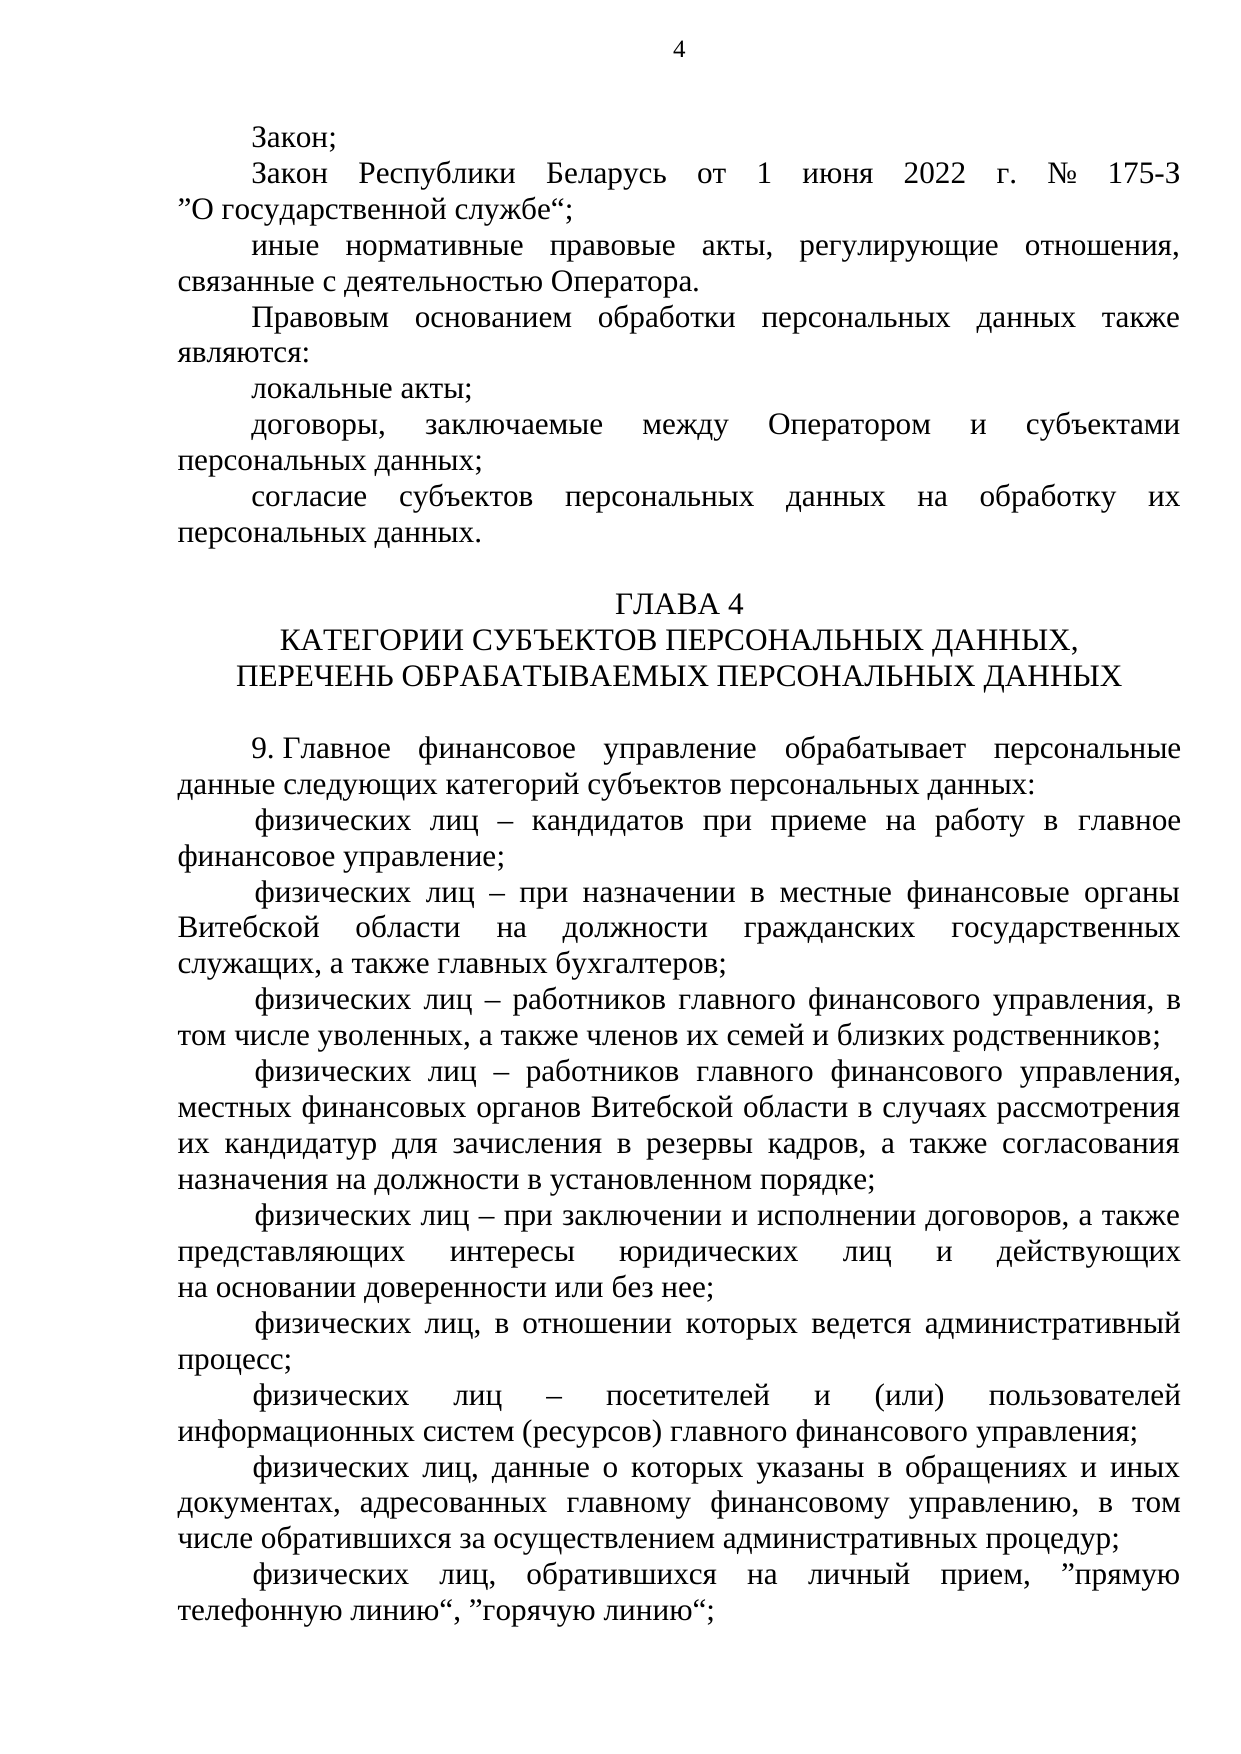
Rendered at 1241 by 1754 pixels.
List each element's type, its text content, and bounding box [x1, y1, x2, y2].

text локальные акты; [177, 370, 1181, 406]
text 9. Главное финансовое управление обрабатывает персональные данные следующих категорий субъектов персональных данных: [177, 729, 1181, 801]
text ГЛАВА 4 [177, 585, 1181, 621]
text физических лиц – посетителей и (или) пользователей информационных систем (ресурсов) главного финансового управления; [177, 1376, 1181, 1448]
text Правовым основанием обработки персональных данных также являются: [177, 298, 1181, 370]
text КАТЕГОРИИ СУБЪЕКТОВ ПЕРСОНАЛЬНЫХ ДАННЫХ, [177, 621, 1181, 657]
text согласие субъектов персональных данных на обработку их персональных данных. [177, 477, 1181, 549]
text иные нормативные правовые акты, регулирующие отношения, связанные с деятельностью Оператора. [177, 226, 1181, 298]
text физических лиц – работников главного финансового управления, местных финансовых органов Витебской области в случаях рассмотрения их кандидатур для зачисления в резервы кадров, а также согласования назначения на должности в установленном порядке; [177, 1052, 1181, 1196]
text ПЕРЕЧЕНЬ ОБРАБАТЫВАЕМЫХ ПЕРСОНАЛЬНЫХ ДАННЫХ [177, 657, 1181, 693]
text Закон; [177, 118, 1181, 154]
text физических лиц – при назначении в местные финансовые органы Витебской области на должности гражданских государственных служащих, а также главных бухгалтеров; [177, 873, 1181, 981]
text физических лиц, данные о которых указаны в обращениях и иных документах, адресованных главному финансовому управлению, в том числе обратившихся за осуществлением административных процедур; [177, 1448, 1181, 1556]
text физических лиц – работников главного финансового управления, в том числе уволенных, а также членов их семей и близких родственников; [177, 981, 1181, 1052]
text физических лиц, обратившихся на личный прием, ”прямую телефонную линию“, ”горячую линию“; [177, 1556, 1181, 1627]
text Закон Республики Беларусь от 1 июня 2022 г. № 175-З ”О государственной службе“; [177, 154, 1181, 226]
text физических лиц – кандидатов при приеме на работу в главное финансовое управление; [177, 801, 1181, 873]
text физических лиц, в отношении которых ведется административный процесс; [177, 1304, 1181, 1376]
text договоры, заключаемые между Оператором и субъектами персональных данных; [177, 406, 1181, 477]
text физических лиц – при заключении и исполнении договоров, а также представляющих интересы юридических лиц и действующих на основании доверенности или без нее; [177, 1196, 1181, 1304]
